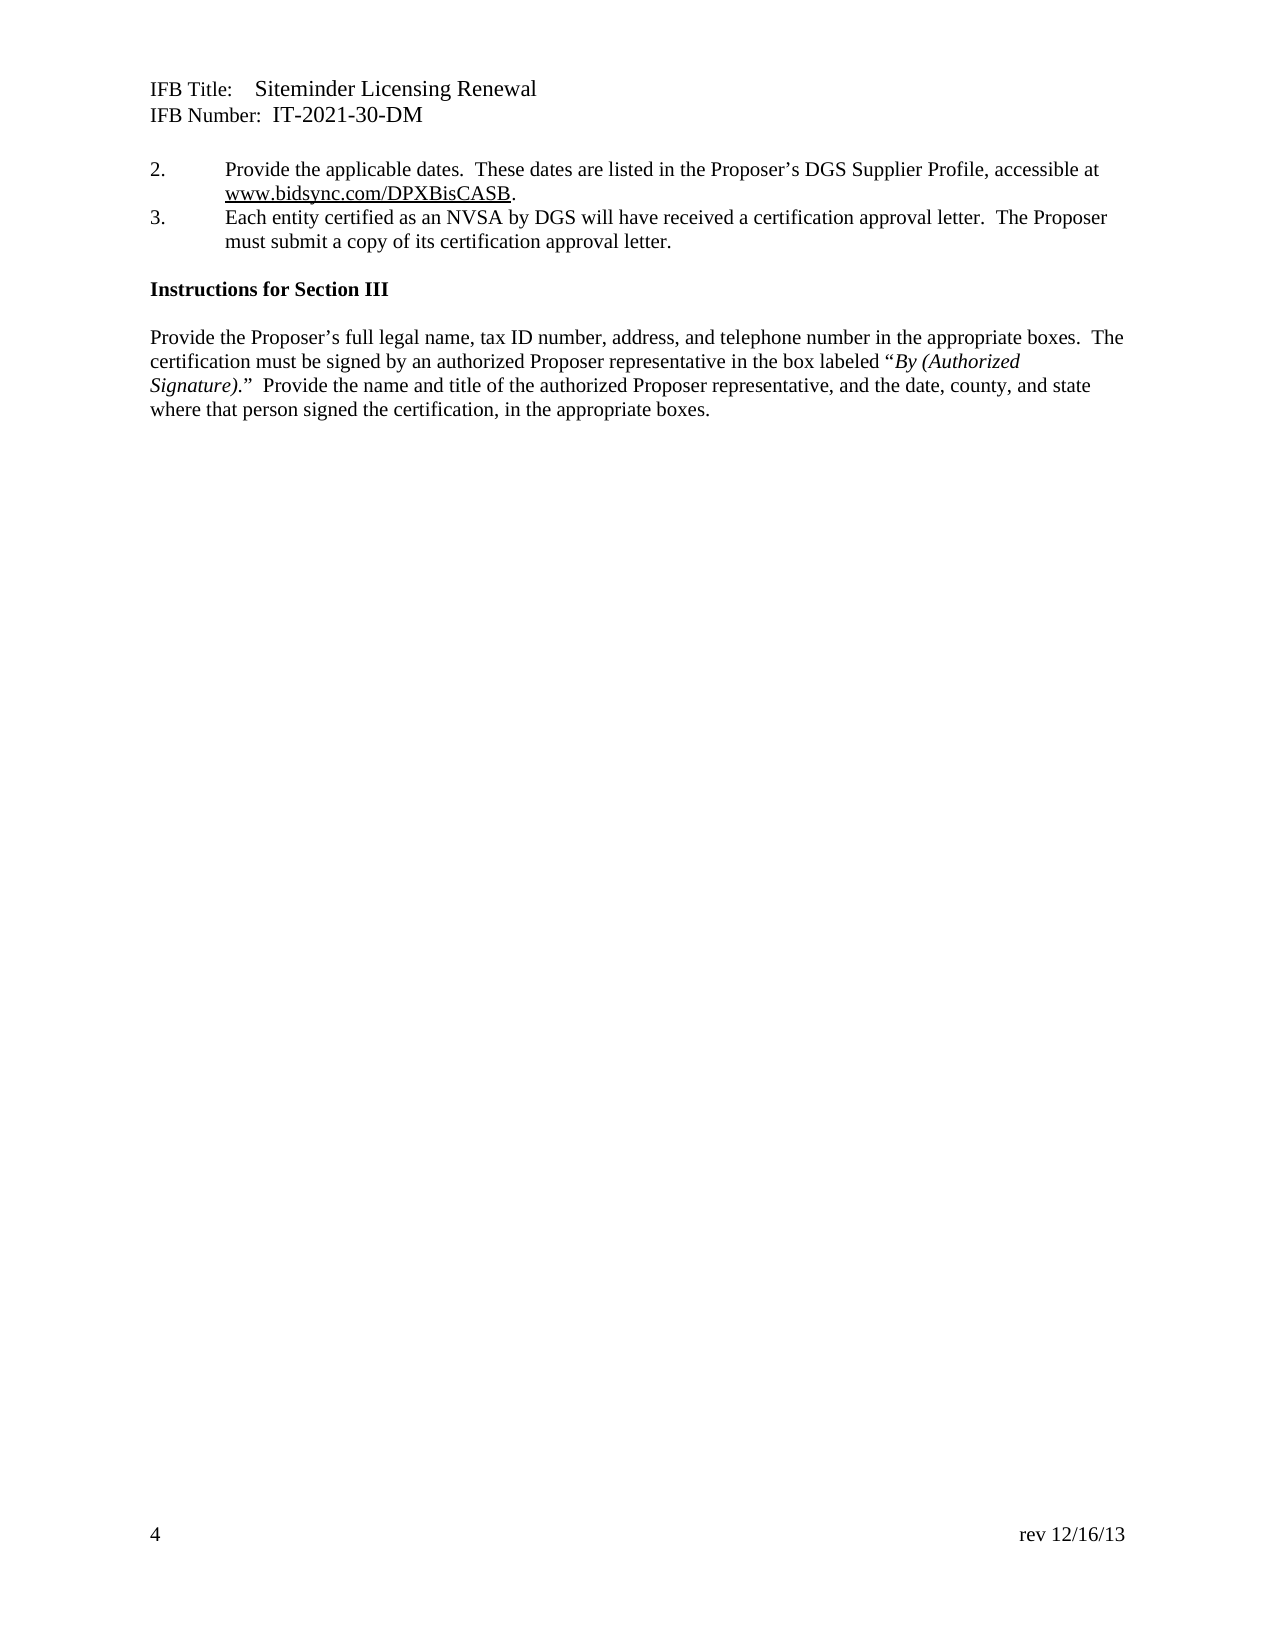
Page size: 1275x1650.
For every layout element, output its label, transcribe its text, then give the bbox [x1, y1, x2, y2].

text Provide the Proposer’s full legal name, tax ID number, address, and telephone number in the appropriate boxes. The certification must be signed by an authorized Proposer representative in the box labeled “By (Authorized Signature).” Provide the name and title of the authorized Proposer representative, and the date, county, and state where that person signed the certification, in the appropriate boxes. [150, 325, 1125, 421]
text 2. Provide the applicable dates. These dates are listed in the Proposer’s DGS Supplier Profile, accessible at www.bidsync.com/DPXBisCASB. [150, 156, 1125, 204]
text 3. Each entity certified as an NVSA by DGS will have received a certification approval letter. The Proposer must submit a copy of its certification approval letter. [150, 204, 1125, 253]
text Instructions for Section III [150, 277, 1125, 301]
